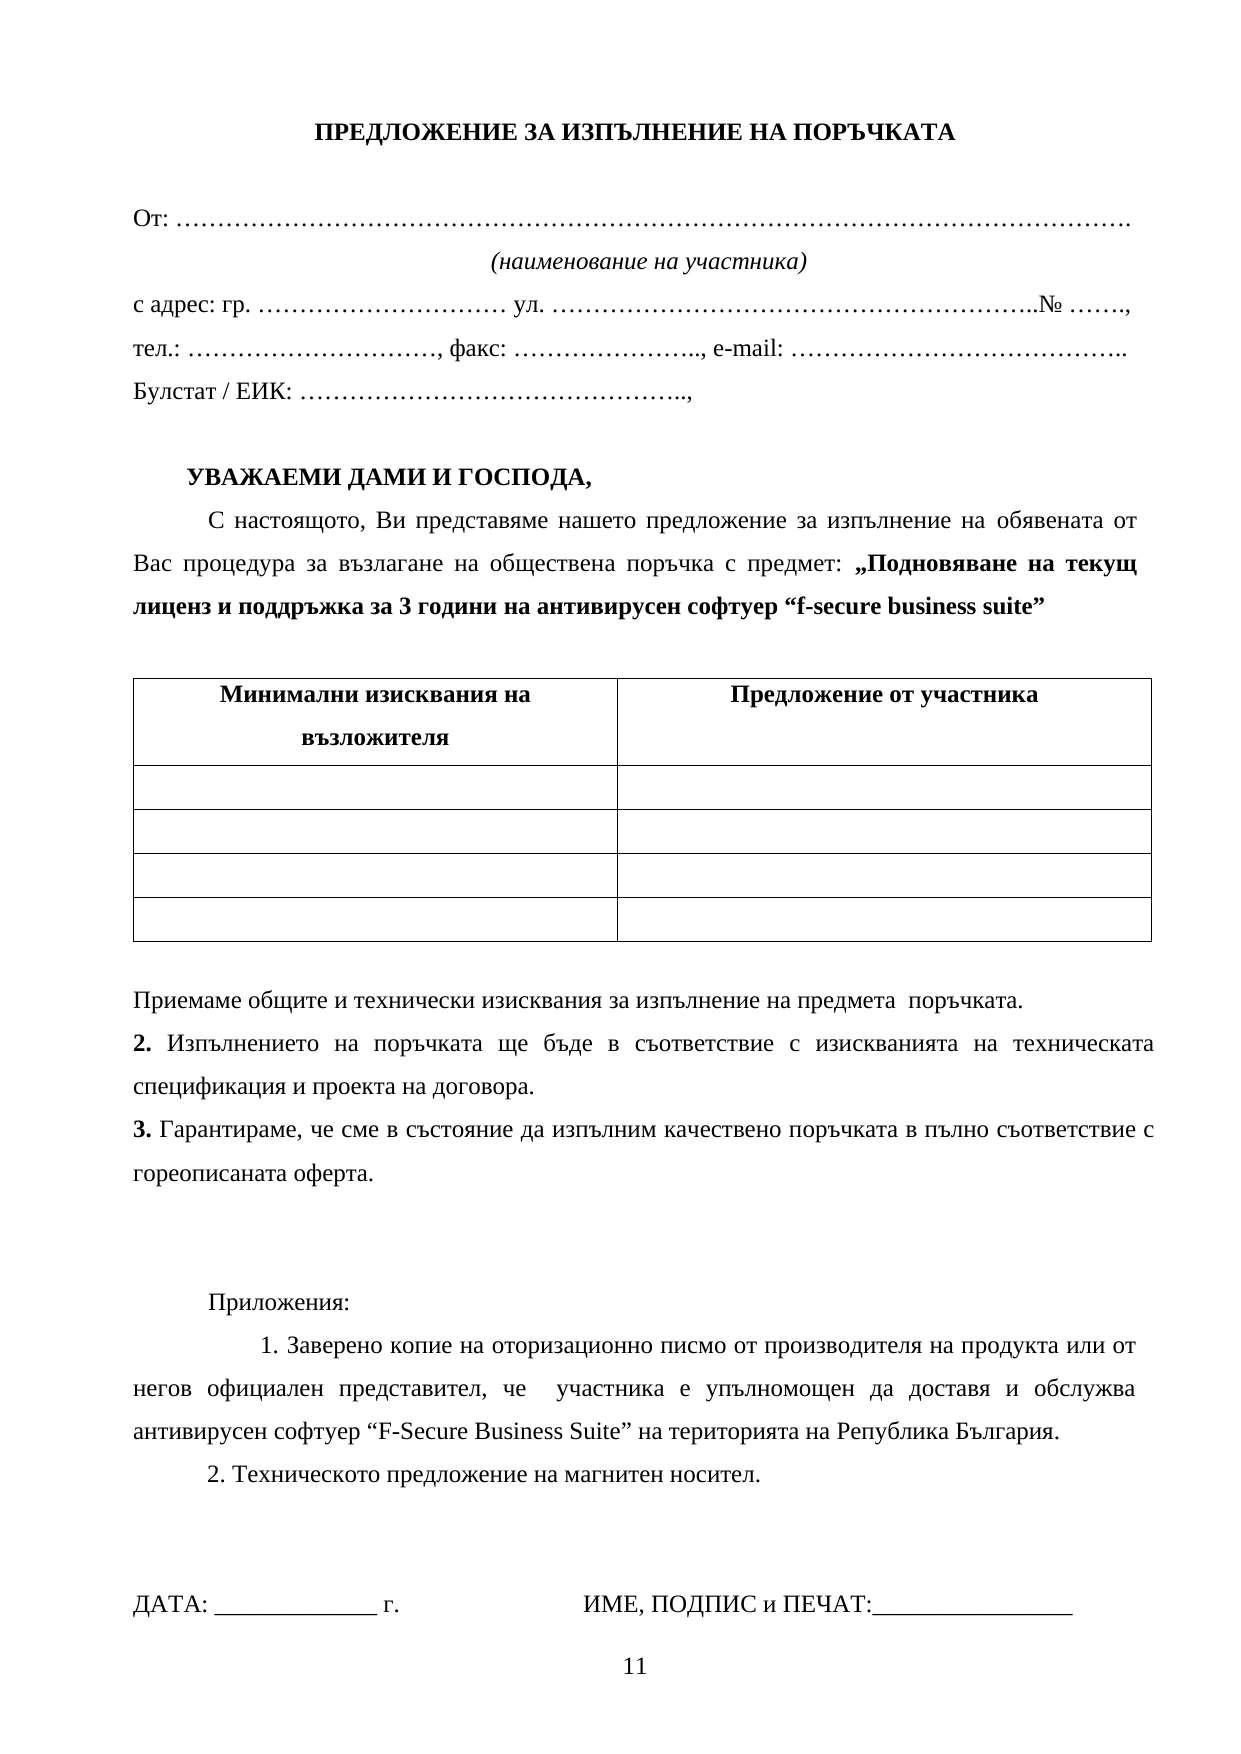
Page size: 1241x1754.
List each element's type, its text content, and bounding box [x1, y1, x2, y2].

table_cell [134, 810, 617, 853]
table_cell [618, 898, 1151, 941]
table_cell [618, 766, 1151, 809]
text Булстат / ЕИК: ……………………………………….., [133, 376, 1137, 404]
table_header Минимални изисквания на възложителя [134, 679, 617, 765]
text 2. Изпълнението на поръчката ще бъде в съответствие с изискванията на техническата спецификация и проекта на договора. [133, 1028, 1156, 1100]
table_cell [134, 766, 617, 809]
table_cell [134, 854, 617, 897]
table_header Предложение от участника [618, 679, 1151, 765]
table_cell [134, 898, 617, 941]
text От: ……………………………………………………………………………………………………. [133, 203, 1137, 232]
text УВАЖАЕМИ ДАМИ И ГОСПОДА, [133, 462, 1137, 491]
table_cell [618, 810, 1151, 853]
text с адрес: гр. ………………………… ул. …………………………………………………..№ ……., [133, 289, 1137, 318]
text 2. Техническото предложение на магнитен носител. [192, 1459, 1137, 1488]
text ДАТА: _____________ г. ИМЕ, ПОДПИС и ПЕЧАТ:________________ [133, 1589, 1156, 1618]
text С настоящото, Ви представяме нашето предложение за изпълнение на обявената от Вас процедура за възлагане на обществена поръчка с предмет: „Подновяване на текущ лиценз и поддръжка за 3 години на антивирусен софтуер “f-secure business suite” [133, 505, 1137, 620]
text 1. Заверено копие на оторизационно писмо от производителя на продукта или от негов официален представител, че участника е упълномощен да доставя и обслужва антивирусен софтуер “F-Secure Business Suite” на територията на Република България. [59, 1330, 1137, 1445]
text Приемаме общите и технически изисквания за изпълнение на предмета поръчката. [133, 985, 1137, 1014]
text Приложения: [133, 1287, 1137, 1316]
text ПРЕДЛОЖЕНИЕ ЗА ИЗПЪЛНЕНИЕ НА ПОРЪЧКАТА [133, 117, 1137, 146]
text тел.: …………………………, факс: ………………….., e-mail: ………………………………….. [133, 333, 1137, 361]
table_cell [618, 854, 1151, 897]
text 3. Гарантираме, че сме в състояние да изпълним качествено поръчката в пълно съответствие с гореописаната оферта. [133, 1114, 1156, 1186]
text (наименование на участника) [133, 246, 1137, 275]
